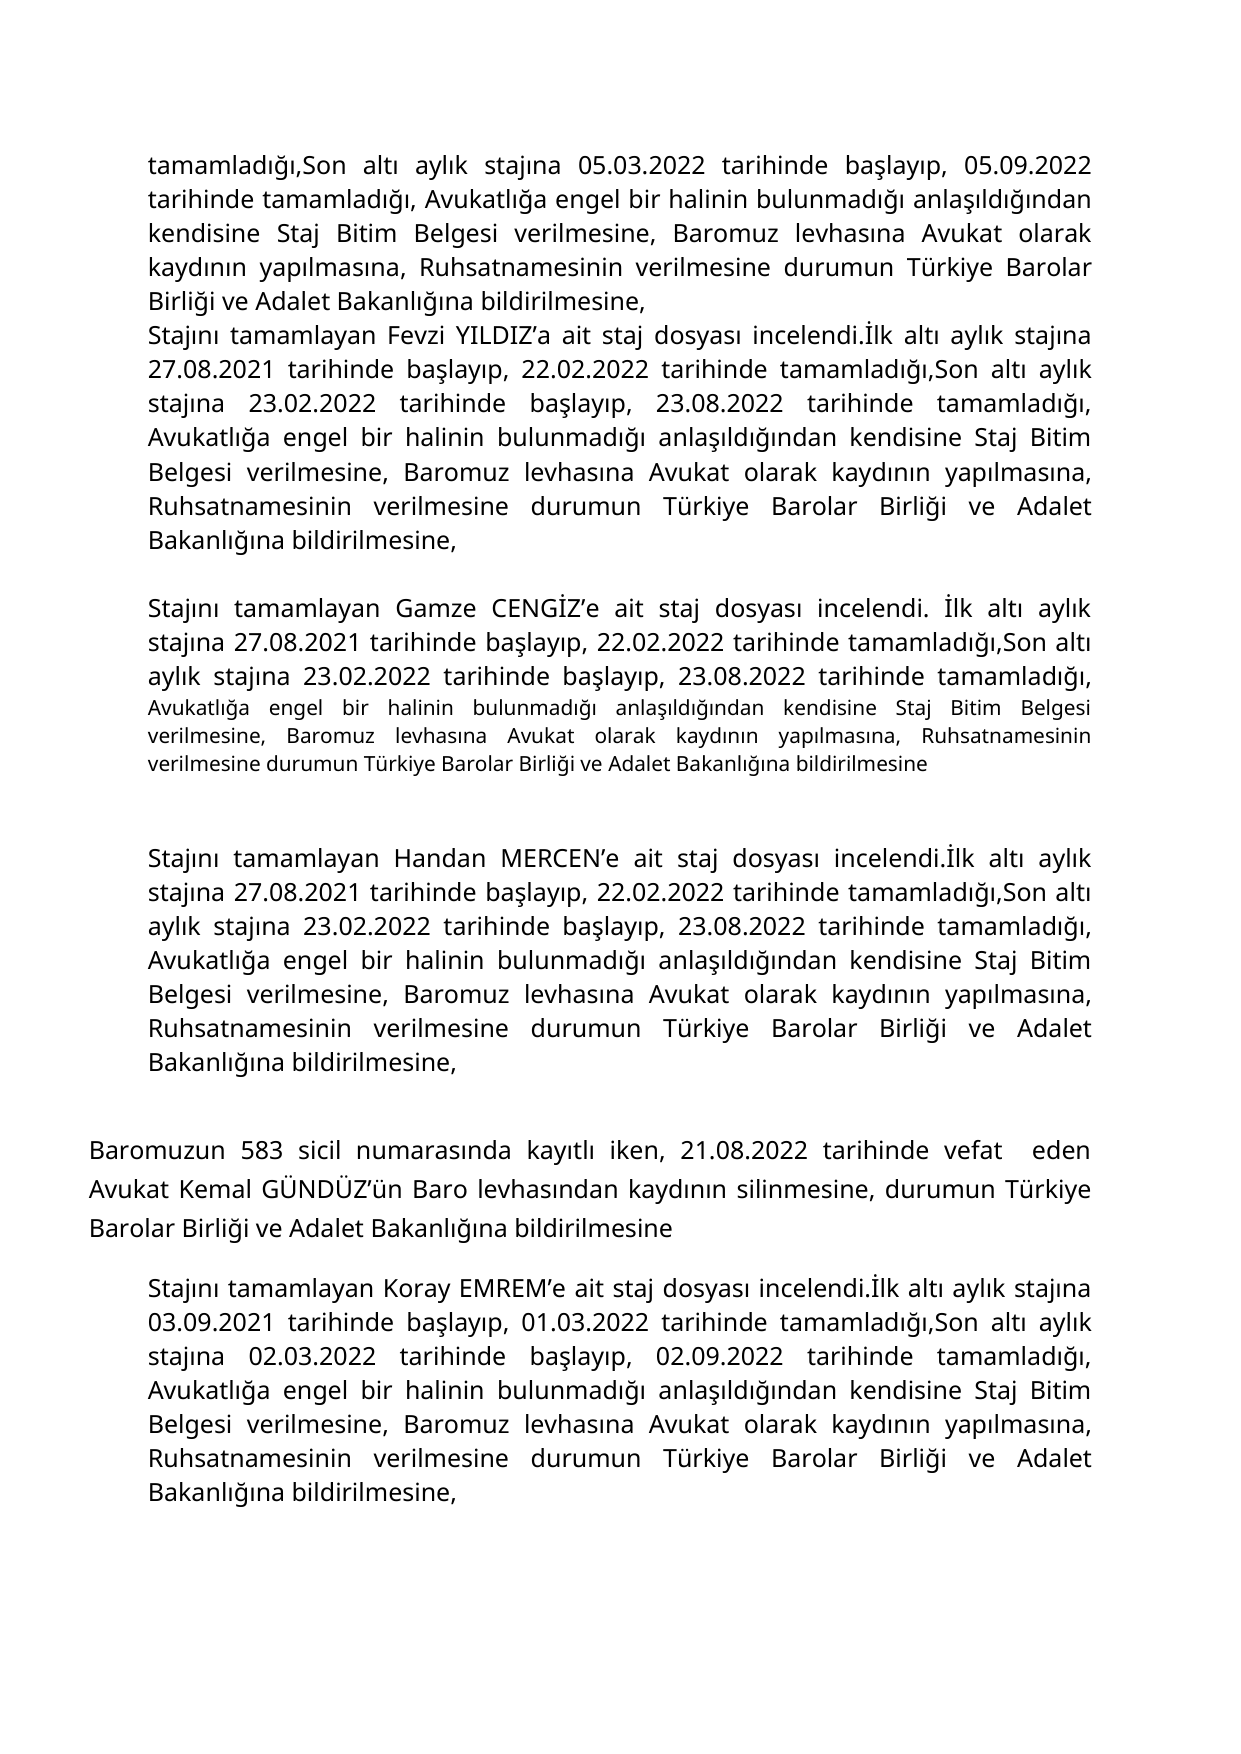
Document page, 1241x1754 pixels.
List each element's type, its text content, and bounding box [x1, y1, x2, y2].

text Baromuzun 583 sicil numarasında kayıtlı iken, 21.08.2022 tarihinde vefat eden Avukat Kemal GÜNDÜZ’ün Baro levhasından kaydının silinmesine, durumun Türkiye Barolar Birliği ve Adalet Bakanlığına bildirilmesine [88, 1132, 1093, 1245]
text Stajını tamamlayan Koray EMREM’e ait staj dosyası incelendi.İlk altı aylık stajına 03.09.2021 tarihinde başlayıp, 01.03.2022 tarihinde tamamladığı,Son altı aylık stajına 02.03.2022 tarihinde başlayıp, 02.09.2022 tarihinde tamamladığı, Avukatlığa engel bir halinin bulunmadığı anlaşıldığından kendisine Staj Bitim Belgesi verilmesine, Baromuz levhasına Avukat olarak kaydının yapılmasına, Ruhsatnamesinin verilmesine durumun Türkiye Barolar Birliği ve Adalet Bakanlığına bildirilmesine, [148, 1271, 1093, 1509]
text Stajını tamamlayan Fevzi YILDIZ’a ait staj dosyası incelendi.İlk altı aylık stajına 27.08.2021 tarihinde başlayıp, 22.02.2022 tarihinde tamamladığı,Son altı aylık stajına 23.02.2022 tarihinde başlayıp, 23.08.2022 tarihinde tamamladığı, Avukatlığa engel bir halinin bulunmadığı anlaşıldığından kendisine Staj Bitim Belgesi verilmesine, Baromuz levhasına Avukat olarak kaydının yapılmasına, Ruhsatnamesinin verilmesine durumun Türkiye Barolar Birliği ve Adalet Bakanlığına bildirilmesine, [148, 318, 1093, 556]
text Stajını tamamlayan Gamze CENGİZ’e ait staj dosyası incelendi. İlk altı aylık stajına 27.08.2021 tarihinde başlayıp, 22.02.2022 tarihinde tamamladığı,Son altı aylık stajına 23.02.2022 tarihinde başlayıp, 23.08.2022 tarihinde tamamladığı, Avukatlığa engel bir halinin bulunmadığı anlaşıldığından kendisine Staj Bitim Belgesi verilmesine, Baromuz levhasına Avukat olarak kaydının yapılmasına, Ruhsatnamesinin verilmesine durumun Türkiye Barolar Birliği ve Adalet Bakanlığına bildirilmesine [148, 590, 1093, 778]
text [148, 148, 1093, 318]
text Stajını tamamlayan Handan MERCEN’e ait staj dosyası incelendi.İlk altı aylık stajına 27.08.2021 tarihinde başlayıp, 22.02.2022 tarihinde tamamladığı,Son altı aylık stajına 23.02.2022 tarihinde başlayıp, 23.08.2022 tarihinde tamamladığı, Avukatlığa engel bir halinin bulunmadığı anlaşıldığından kendisine Staj Bitim Belgesi verilmesine, Baromuz levhasına Avukat olarak kaydının yapılmasına, Ruhsatnamesinin verilmesine durumun Türkiye Barolar Birliği ve Adalet Bakanlığına bildirilmesine, [148, 840, 1093, 1079]
